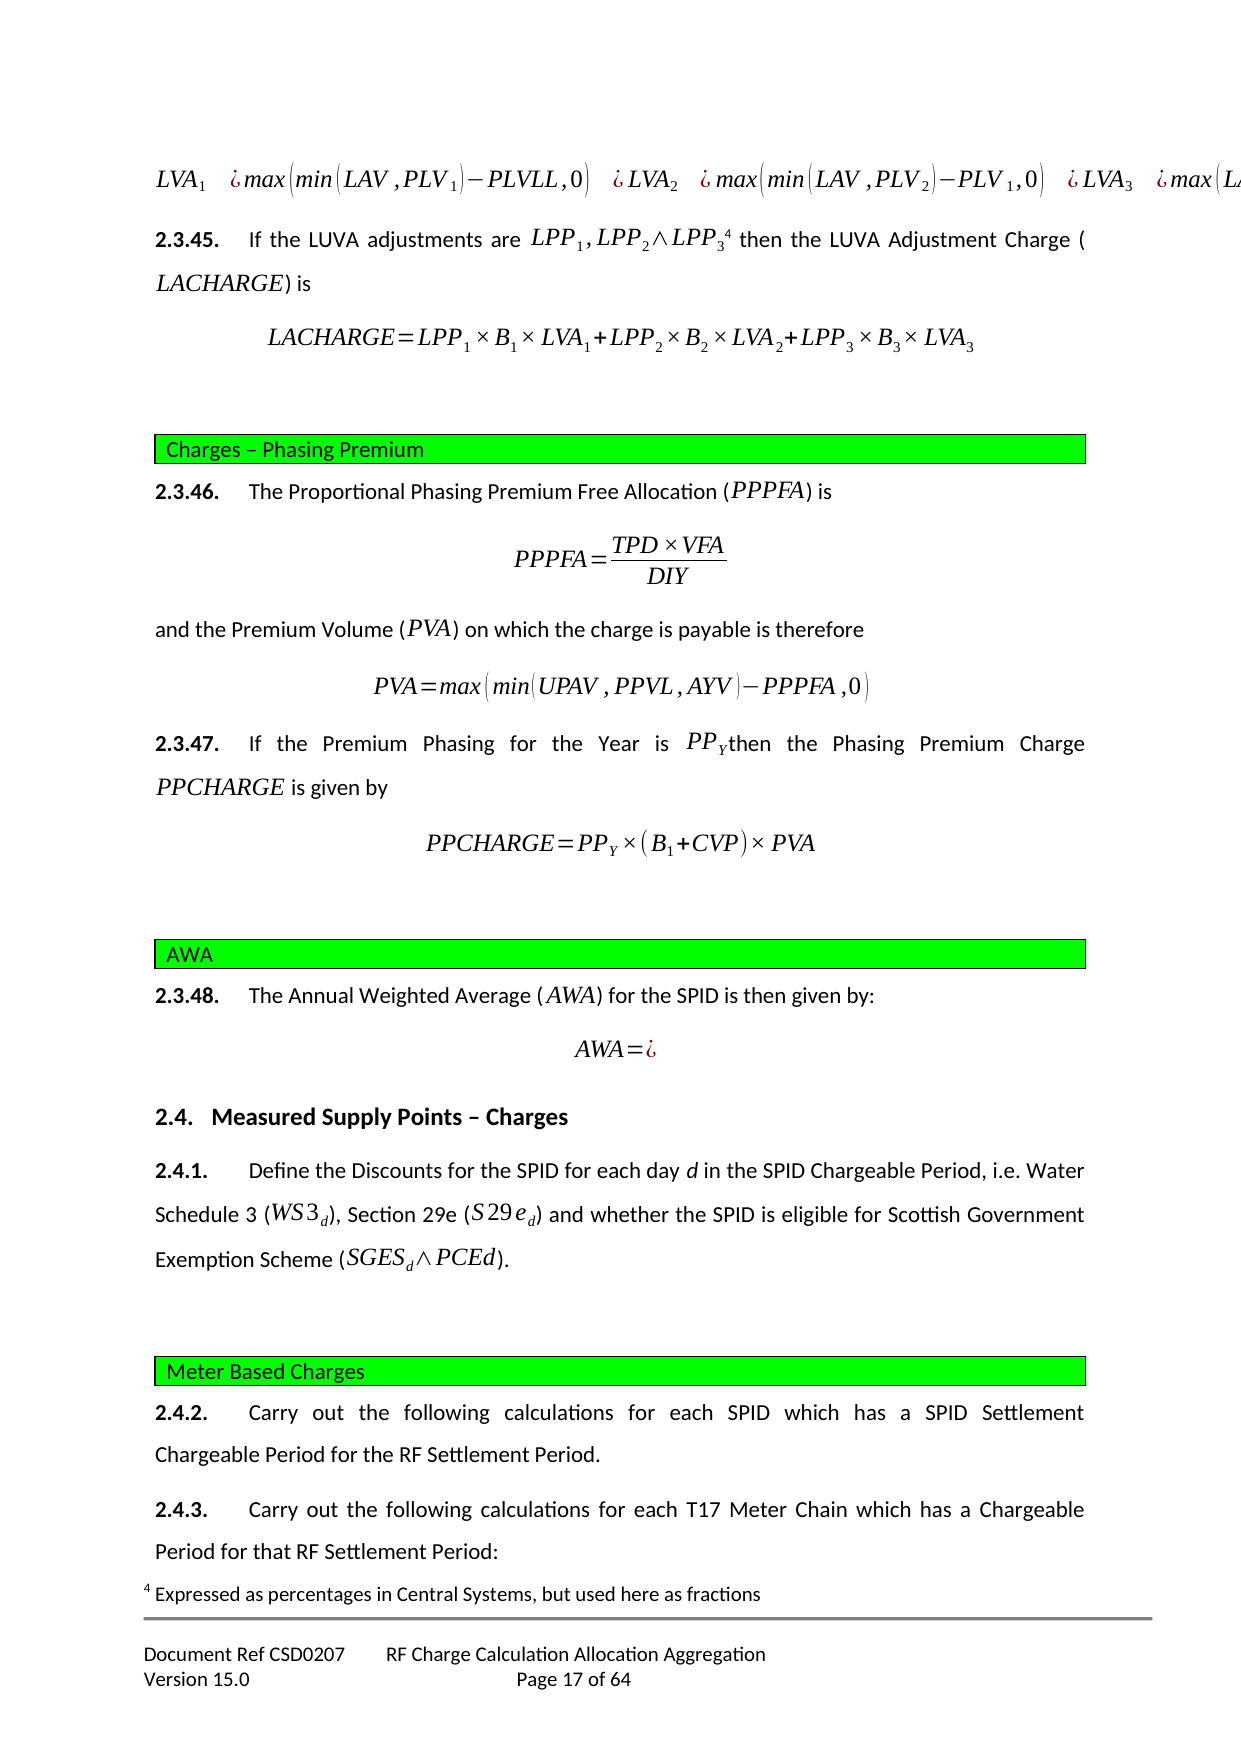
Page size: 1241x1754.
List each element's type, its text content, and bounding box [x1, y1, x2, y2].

list Carry out the following calculations for each SPID which has a SPID Settlement Chargeable Period for the RF Settlement Period. [155, 1398, 1086, 1468]
list The Proportional Phasing Premium Free Allocation () is [155, 477, 1086, 505]
list Define the Discounts for the SPID for each day d in the SPID Chargeable Period, i.e. Water Schedule 3 (), Section 29e () and whether the SPID is eligible for Scottish Government Exemption Scheme (). [155, 1156, 1086, 1275]
subtitle Measured Supply Points – Charges [155, 1101, 1097, 1131]
table_header Charges – Phasing Premium [156, 435, 1085, 463]
list Carry out the following calculations for each T17 Meter Chain which has a Chargeable Period for that RF Settlement Period: [155, 1495, 1086, 1565]
list If the LUVA adjustments are then the LUVA Adjustment Charge () is [155, 224, 1086, 297]
list If the Premium Phasing for the Year is then the Phasing Premium Charge is given by [155, 728, 1086, 802]
table_header AWA [156, 940, 1085, 968]
table_header Meter Based Charges [156, 1357, 1085, 1385]
list The Annual Weighted Average () for the SPID is then given by: [155, 982, 1086, 1009]
text and the Premium Volume () on which the charge is payable is therefore [155, 615, 1086, 643]
